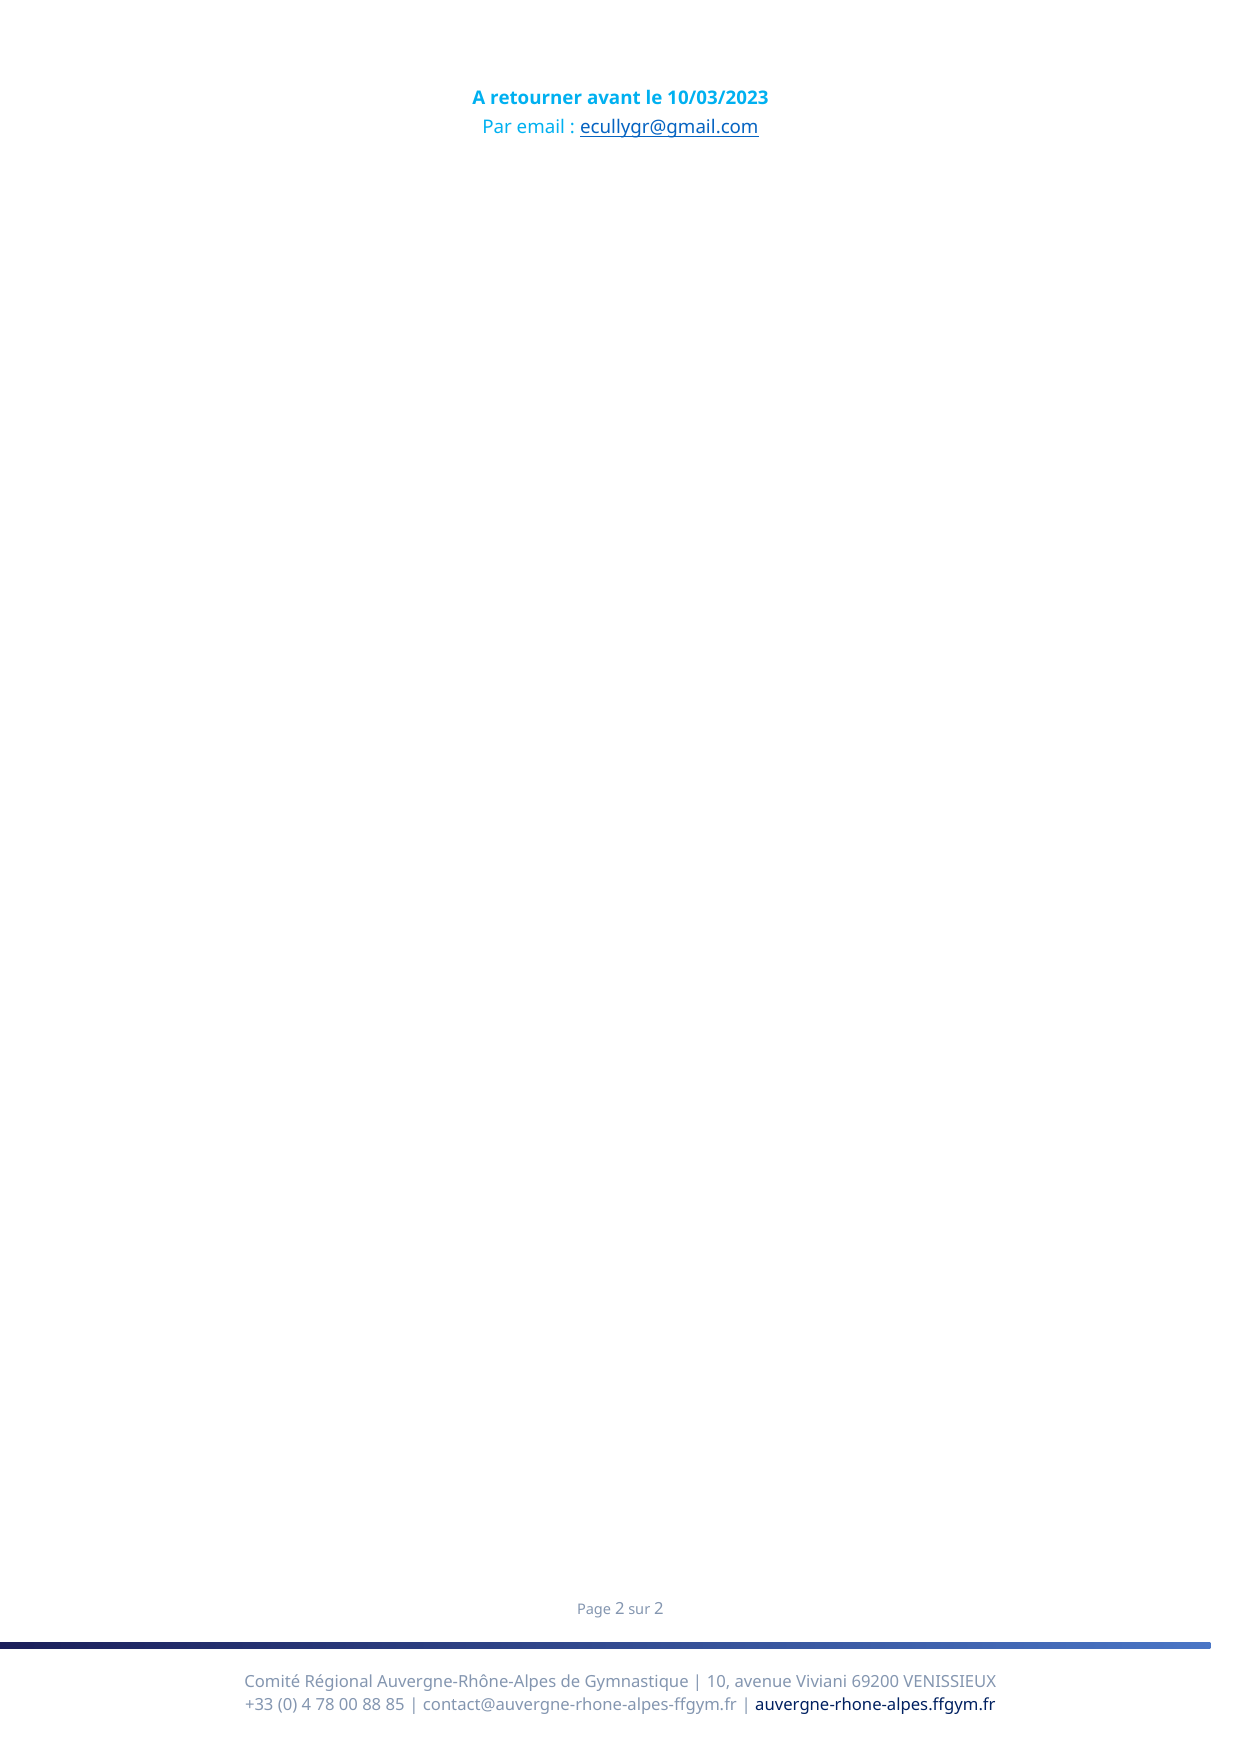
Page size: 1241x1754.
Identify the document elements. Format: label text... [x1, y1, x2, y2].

text A retourner avant le 10/03/2023 [118, 84, 1122, 110]
text Par email : ecullygr@gmail.com [118, 114, 1122, 139]
